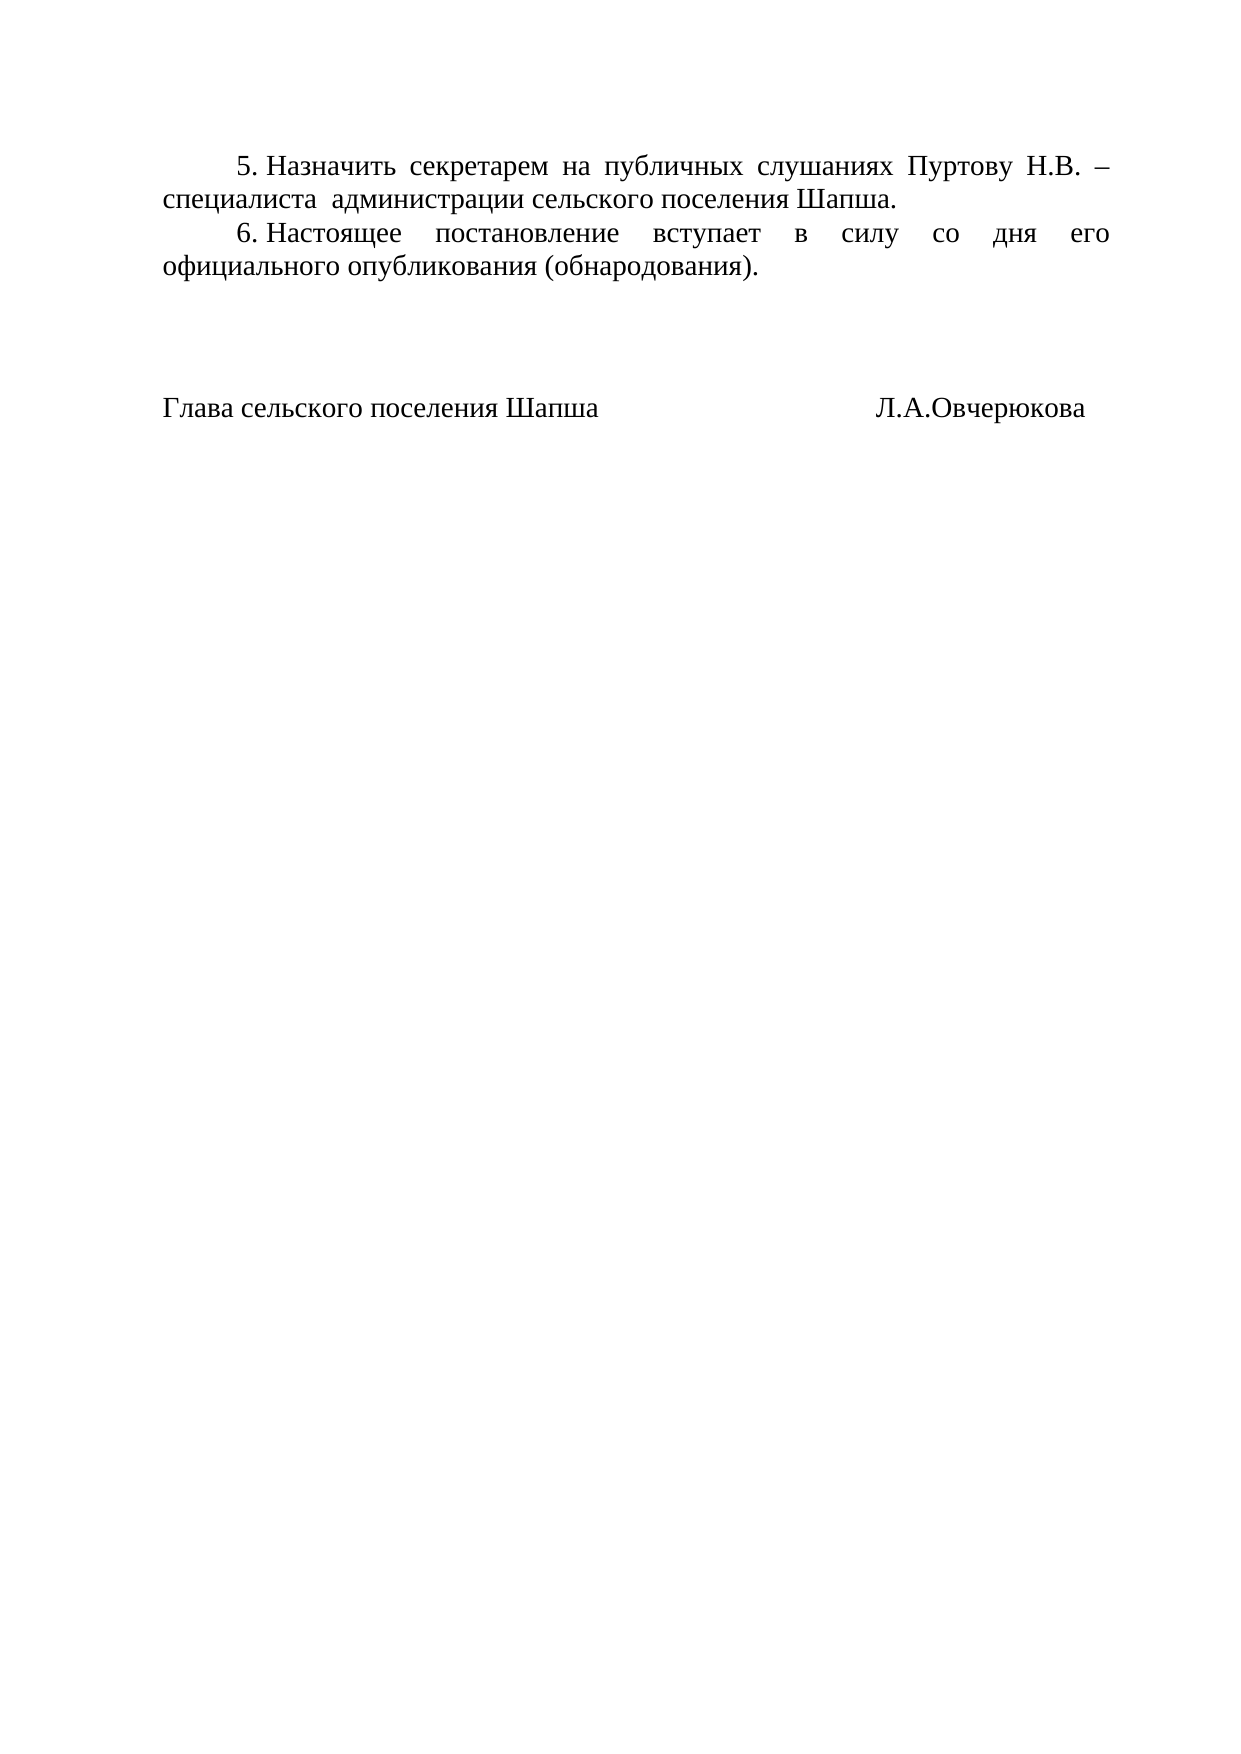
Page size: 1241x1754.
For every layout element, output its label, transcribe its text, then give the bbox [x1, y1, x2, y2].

text Глава сельского поселения Шапша Л.А.Овчерюкова [162, 391, 1107, 424]
list Настоящее постановление вступает в силу со дня его официального опубликования (обнародования). [162, 215, 1110, 282]
list Назначить секретарем на публичных слушаниях Пуртову Н.В. –специалиста администрации сельского поселения Шапша. [162, 148, 1110, 215]
